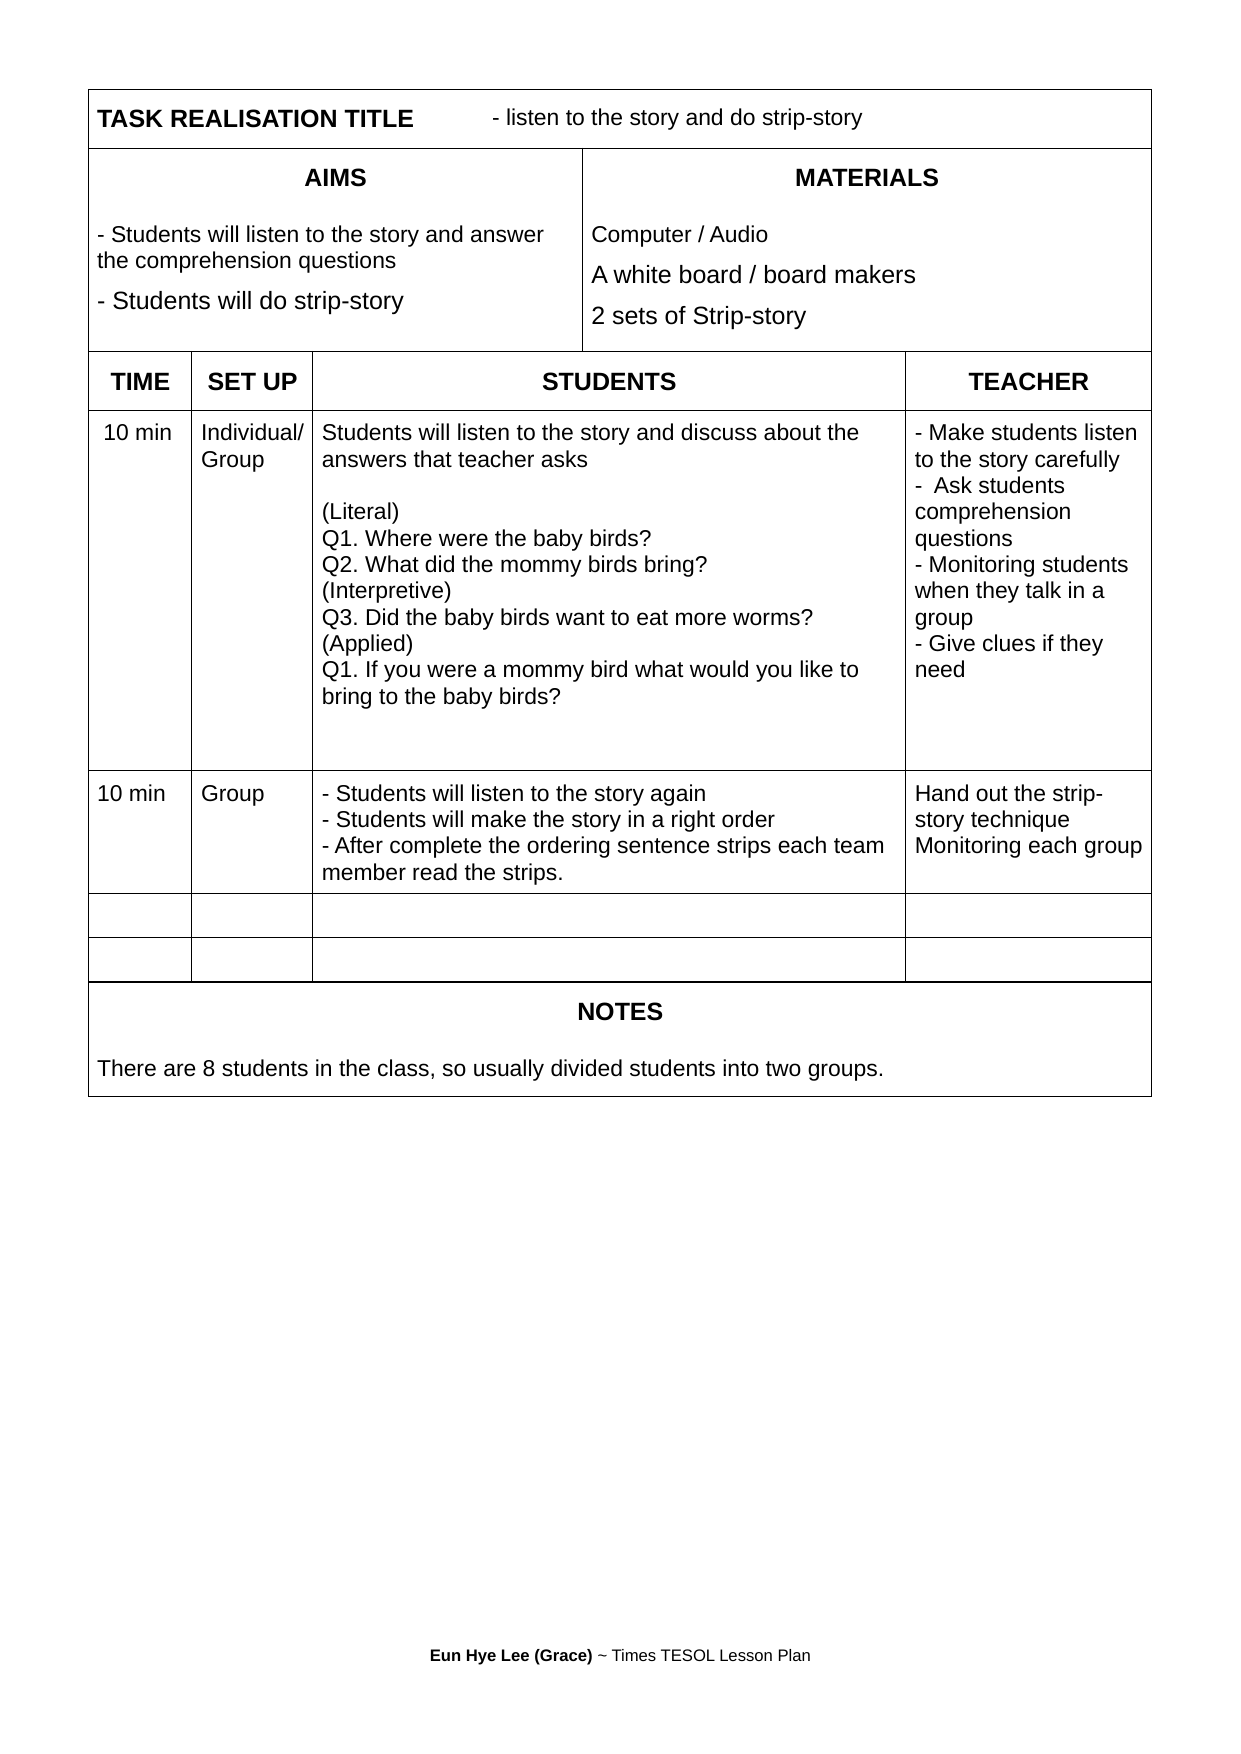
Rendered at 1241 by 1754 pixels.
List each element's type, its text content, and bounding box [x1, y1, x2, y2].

table_cell MATERIALS [583, 149, 1151, 207]
table_cell SET UP [192, 352, 312, 410]
table_cell AIMS [89, 149, 582, 207]
table_header TASK REALISATION TITLE [89, 90, 483, 148]
table_cell [192, 894, 312, 937]
table_cell Students will listen to the story and discuss about the answers that teacher asks (Literal) Q1. Where were the baby birds? Q2. What did the mommy birds bring? (Interpretive) Q3. Did the baby birds want to eat more worms? (Applied) Q1. If you were a mommy bird what would you like to bring to the baby birds? [313, 411, 905, 770]
table_cell [313, 894, 905, 937]
table_cell Individual/ Group [192, 411, 312, 770]
table_cell [313, 938, 905, 981]
table_cell NOTES [89, 983, 1151, 1040]
table_cell STUDENTS [313, 352, 905, 410]
table_cell [89, 938, 191, 981]
table_cell - Students will listen to the story again - Students will make the story in a right order - After complete the ordering sentence strips each team member read the strips. [313, 771, 905, 893]
table_cell Group [192, 771, 312, 893]
table_cell 10 min [89, 771, 191, 893]
table_cell [192, 938, 312, 981]
table_cell TEACHER [906, 352, 1151, 410]
table_header - listen to the story and do strip-story [483, 90, 1151, 148]
table_cell - Students will listen to the story and answer the comprehension questions - Students will do strip-story [89, 207, 582, 351]
table_cell [906, 938, 1151, 981]
table_cell [906, 894, 1151, 937]
table_cell TIME [89, 352, 191, 410]
table_cell [89, 894, 191, 937]
table_cell Computer / Audio A white board / board makers 2 sets of Strip-story [583, 207, 1151, 351]
table_cell Hand out the strip-story technique Monitoring each group [906, 771, 1151, 893]
table_cell There are 8 students in the class, so usually divided students into two groups. [89, 1040, 1151, 1096]
table_cell 10 min [89, 411, 191, 770]
table_cell - Make students listen to the story carefully - Ask students comprehension questions - Monitoring students when they talk in a group - Give clues if they need [906, 411, 1151, 770]
